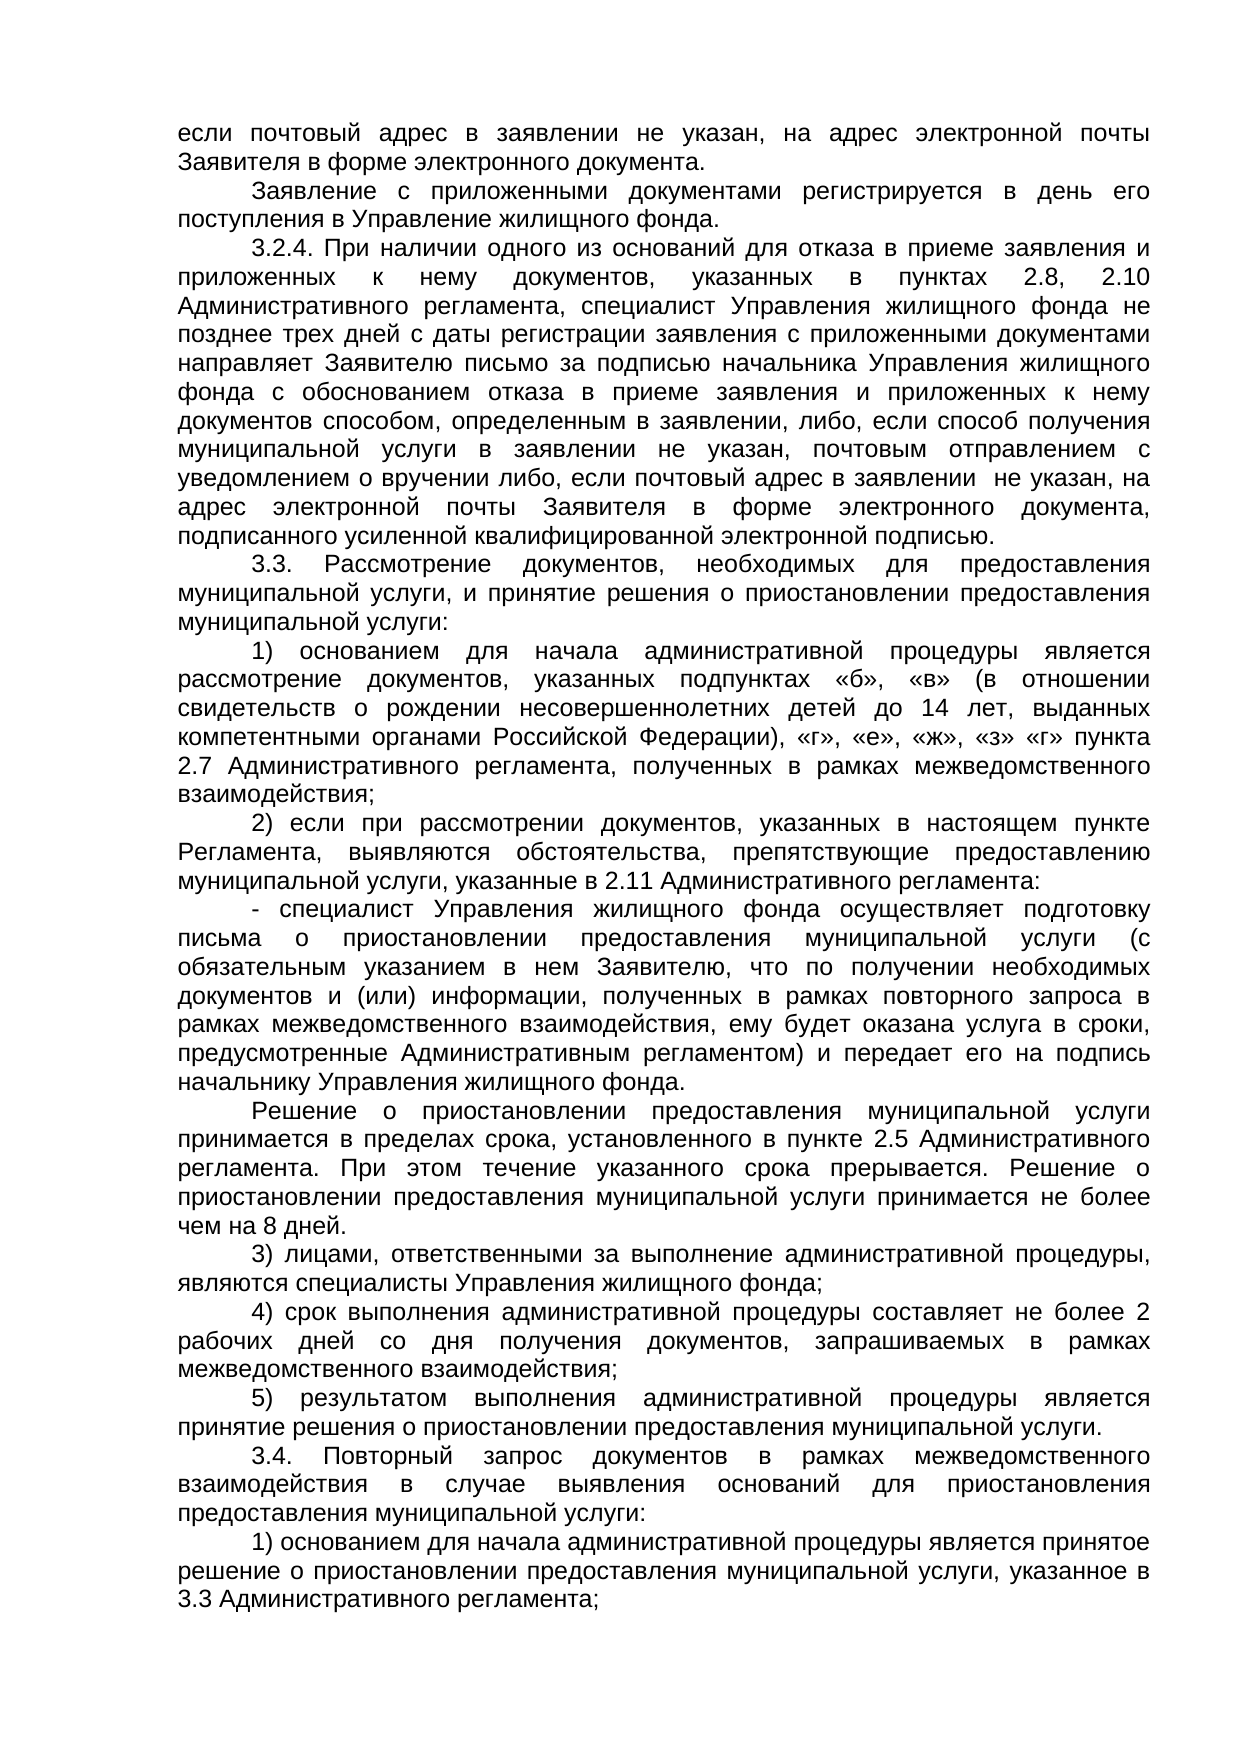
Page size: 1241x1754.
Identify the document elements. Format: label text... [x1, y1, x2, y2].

text 4) срок выполнения административной процедуры составляет не более 2 рабочих дней со дня получения документов, запрашиваемых в рамках межведомственного взаимодействия; [177, 1297, 1152, 1383]
text 2) если при рассмотрении документов, указанных в настоящем пункте Регламента, выявляются обстоятельства, препятствующие предоставлению муниципальной услуги, указанные в 2.11 Административного регламента: [177, 808, 1152, 894]
text Решение о приостановлении предоставления муниципальной услуги принимается в пределах срока, установленного в пункте 2.5 Административного регламента. При этом течение указанного срока прерывается. Решение о приостановлении предоставления муниципальной услуги принимается не более чем на 8 дней. [177, 1096, 1152, 1239]
text 5) результатом выполнения административной процедуры является принятие решения о приостановлении предоставления муниципальной услуги. [177, 1383, 1152, 1441]
text 1) основанием для начала административной процедуры является принятое решение о приостановлении предоставления муниципальной услуги, указанное в 3.3 Административного регламента; [177, 1527, 1152, 1613]
text 1) основанием для начала административной процедуры является рассмотрение документов, указанных подпунктах «б», «в» (в отношении свидетельств о рождении несовершеннолетних детей до 14 лет, выданных компетентными органами Российской Федерации), «г», «е», «ж», «з» «г» пункта 2.7 Административного регламента, полученных в рамках межведомственного взаимодействия; [177, 636, 1152, 808]
text Заявление с приложенными документами регистрируется в день его поступления в Управление жилищного фонда. [177, 176, 1152, 233]
text 3.3. Рассмотрение документов, необходимых для предоставления муниципальной услуги, и принятие решения о приостановлении предоставления муниципальной услуги: [177, 549, 1152, 636]
text 3.4. Повторный запрос документов в рамках межведомственного взаимодействия в случае выявления оснований для приостановления предоставления муниципальной услуги: [177, 1441, 1152, 1527]
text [177, 118, 1152, 176]
text - специалист Управления жилищного фонда осуществляет подготовку письма о приостановлении предоставления муниципальной услуги (с обязательным указанием в нем Заявителю, что по получении необходимых документов и (или) информации, полученных в рамках повторного запроса в рамках межведомственного взаимодействия, ему будет оказана услуга в сроки, предусмотренные Административным регламентом) и передает его на подпись начальнику Управления жилищного фонда. [177, 894, 1152, 1096]
text 3) лицами, ответственными за выполнение административной процедуры, являются специалисты Управления жилищного фонда; [177, 1239, 1152, 1297]
text 3.2.4. При наличии одного из оснований для отказа в приеме заявления и приложенных к нему документов, указанных в пунктах 2.8, 2.10 Административного регламента, специалист Управления жилищного фонда не позднее трех дней с даты регистрации заявления с приложенными документами направляет Заявителю письмо за подписью начальника Управления жилищного фонда с обоснованием отказа в приеме заявления и приложенных к нему документов способом, определенным в заявлении, либо, если способ получения муниципальной услуги в заявлении не указан, почтовым отправлением с уведомлением о вручении либо, если почтовый адрес в заявлении не указан, на адрес электронной почты Заявителя в форме электронного документа, подписанного усиленной квалифицированной электронной подписью. [177, 233, 1152, 549]
